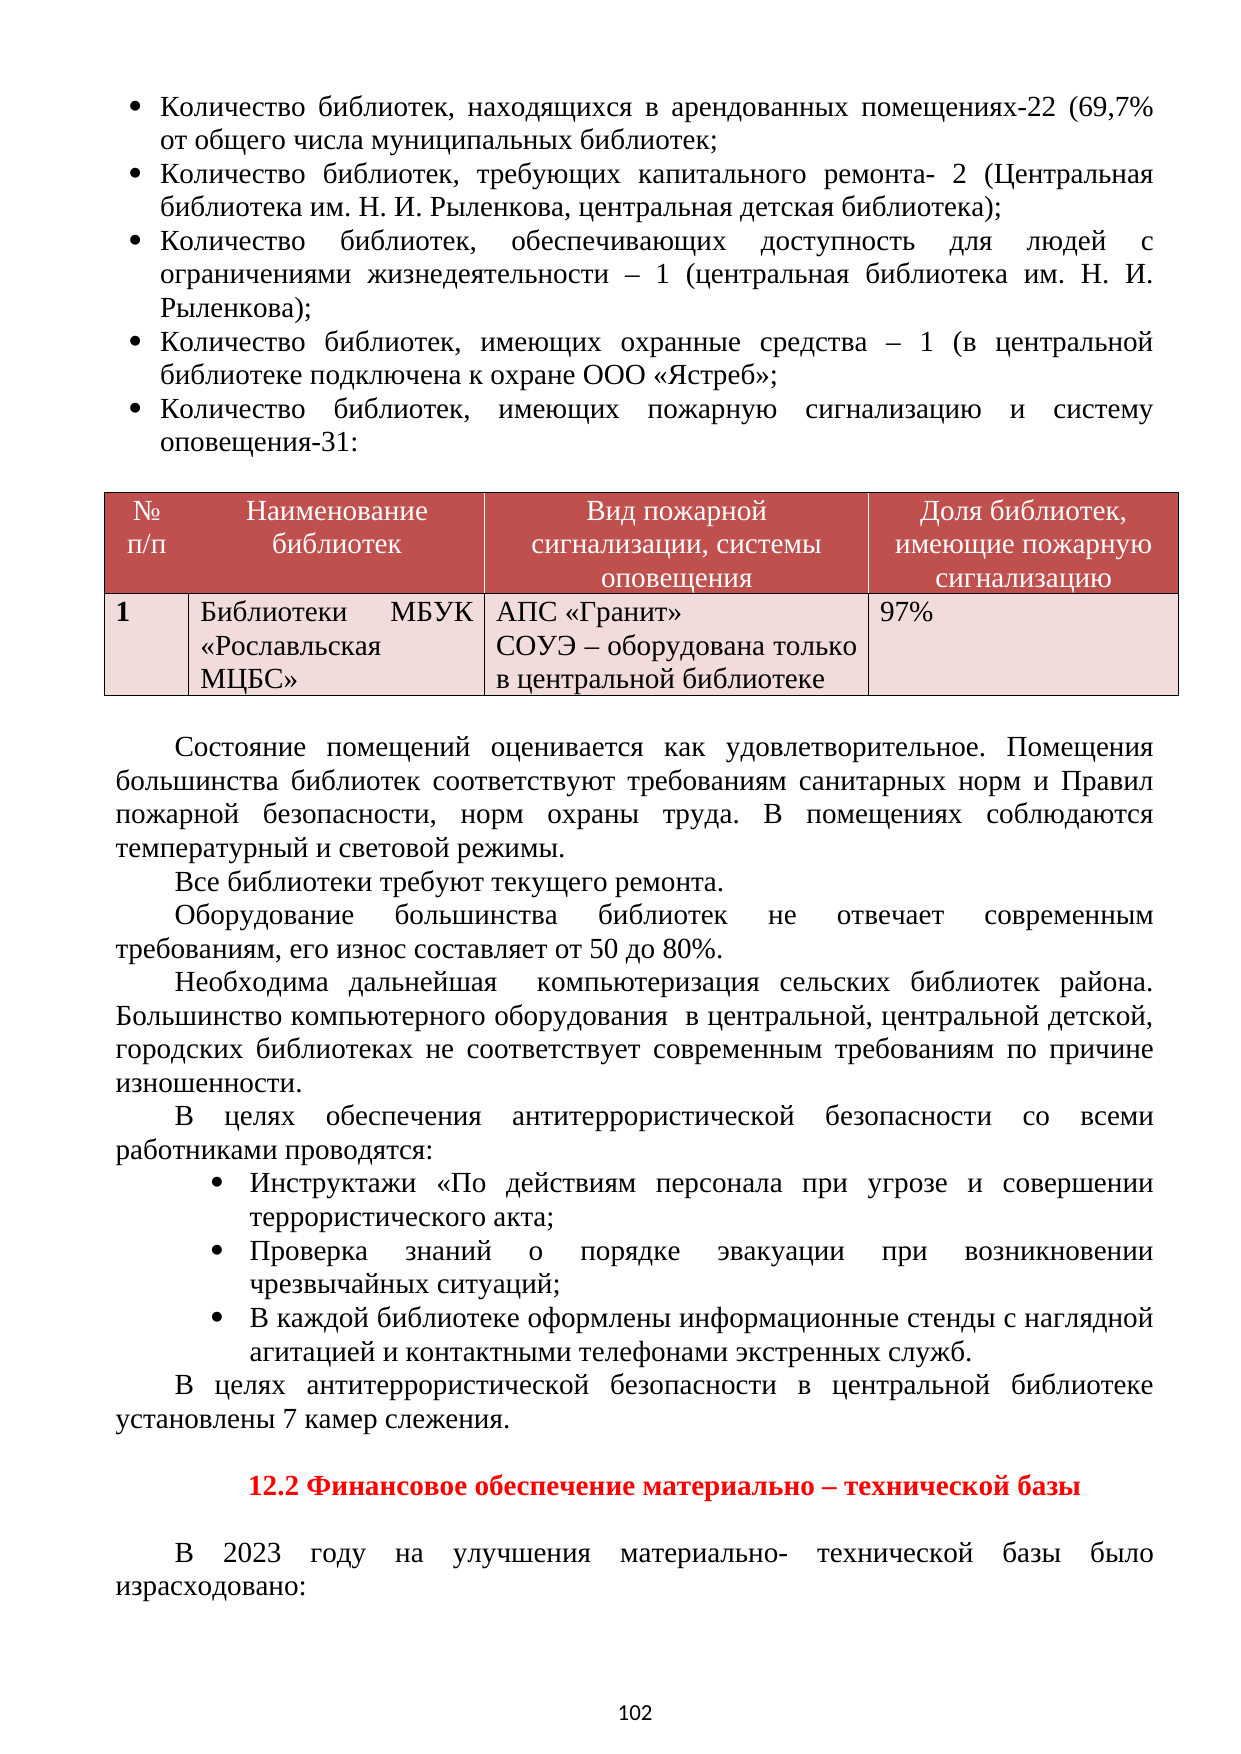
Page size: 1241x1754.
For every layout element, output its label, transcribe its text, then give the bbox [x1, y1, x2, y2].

table_header Вид пожарной сигнализации, системы оповещения [485, 493, 868, 593]
table_header Наименование библиотек [189, 493, 484, 593]
list В каждой библиотеке оформлены информационные стенды с наглядной агитацией и контактными телефонами экстренных служб. [212, 1300, 1154, 1367]
table_cell Библиотеки МБУК «Рославльская МЦБС» [189, 594, 484, 695]
list Количество библиотек, имеющих пожарную сигнализацию и систему оповещения-31: [130, 391, 1154, 458]
list Проверка знаний о порядке эвакуации при возникновении чрезвычайных ситуаций; [212, 1233, 1154, 1300]
list Инструктажи «По действиям персонала при угрозе и совершении террористического акта; [212, 1166, 1154, 1233]
list Количество библиотек, имеющих охранные средства – 1 (в центральной библиотеке подключена к охране ООО «Ястреб»; [130, 324, 1154, 391]
list Количество библиотек, находящихся в арендованных помещениях-22 (69,7% от общего числа муниципальных библиотек; [130, 89, 1154, 156]
text Необходима дальнейшая компьютеризация сельских библиотек района. Большинство компьютерного оборудования в центральной, центральной детской, городских библиотеках не соответствует современным требованиям по причине изношенности. [115, 964, 1154, 1098]
text Все библиотеки требуют текущего ремонта. [115, 864, 1154, 897]
table_cell 1 [105, 594, 188, 695]
table_cell АПС «Гранит» СОУЭ – оборудована только в центральной библиотеке [485, 594, 868, 695]
table_header № п/п [105, 493, 189, 593]
text В 2023 году на улучшения материально- технической базы было израсходовано: [115, 1535, 1154, 1602]
table_header Доля библиотек, имеющие пожарную сигнализацию [869, 493, 1178, 593]
table_cell 97% [869, 594, 1178, 695]
text Состояние помещений оценивается как удовлетворительное. Помещения большинства библиотек соответствуют требованиям санитарных норм и Правил пожарной безопасности, норм охраны труда. В помещениях соблюдаются температурный и световой режимы. [115, 729, 1154, 864]
text В целях обеспечения антитеррористической безопасности со всеми работниками проводятся: [115, 1098, 1154, 1166]
list Количество библиотек, требующих капитального ремонта- 2 (Центральная библиотека им. Н. И. Рыленкова, центральная детская библиотека); [130, 156, 1154, 223]
text В целях антитеррористической безопасности в центральной библиотеке установлены 7 камер слежения. [115, 1367, 1154, 1434]
text Оборудование большинства библиотек не отвечает современным требованиям, его износ составляет от 50 до 80%. [115, 897, 1154, 964]
text 12.2 Финансовое обеспечение материально – технической базы [115, 1468, 1154, 1501]
list Количество библиотек, обеспечивающих доступность для людей с ограничениями жизнедеятельности – 1 (центральная библиотека им. Н. И. Рыленкова); [130, 223, 1154, 324]
